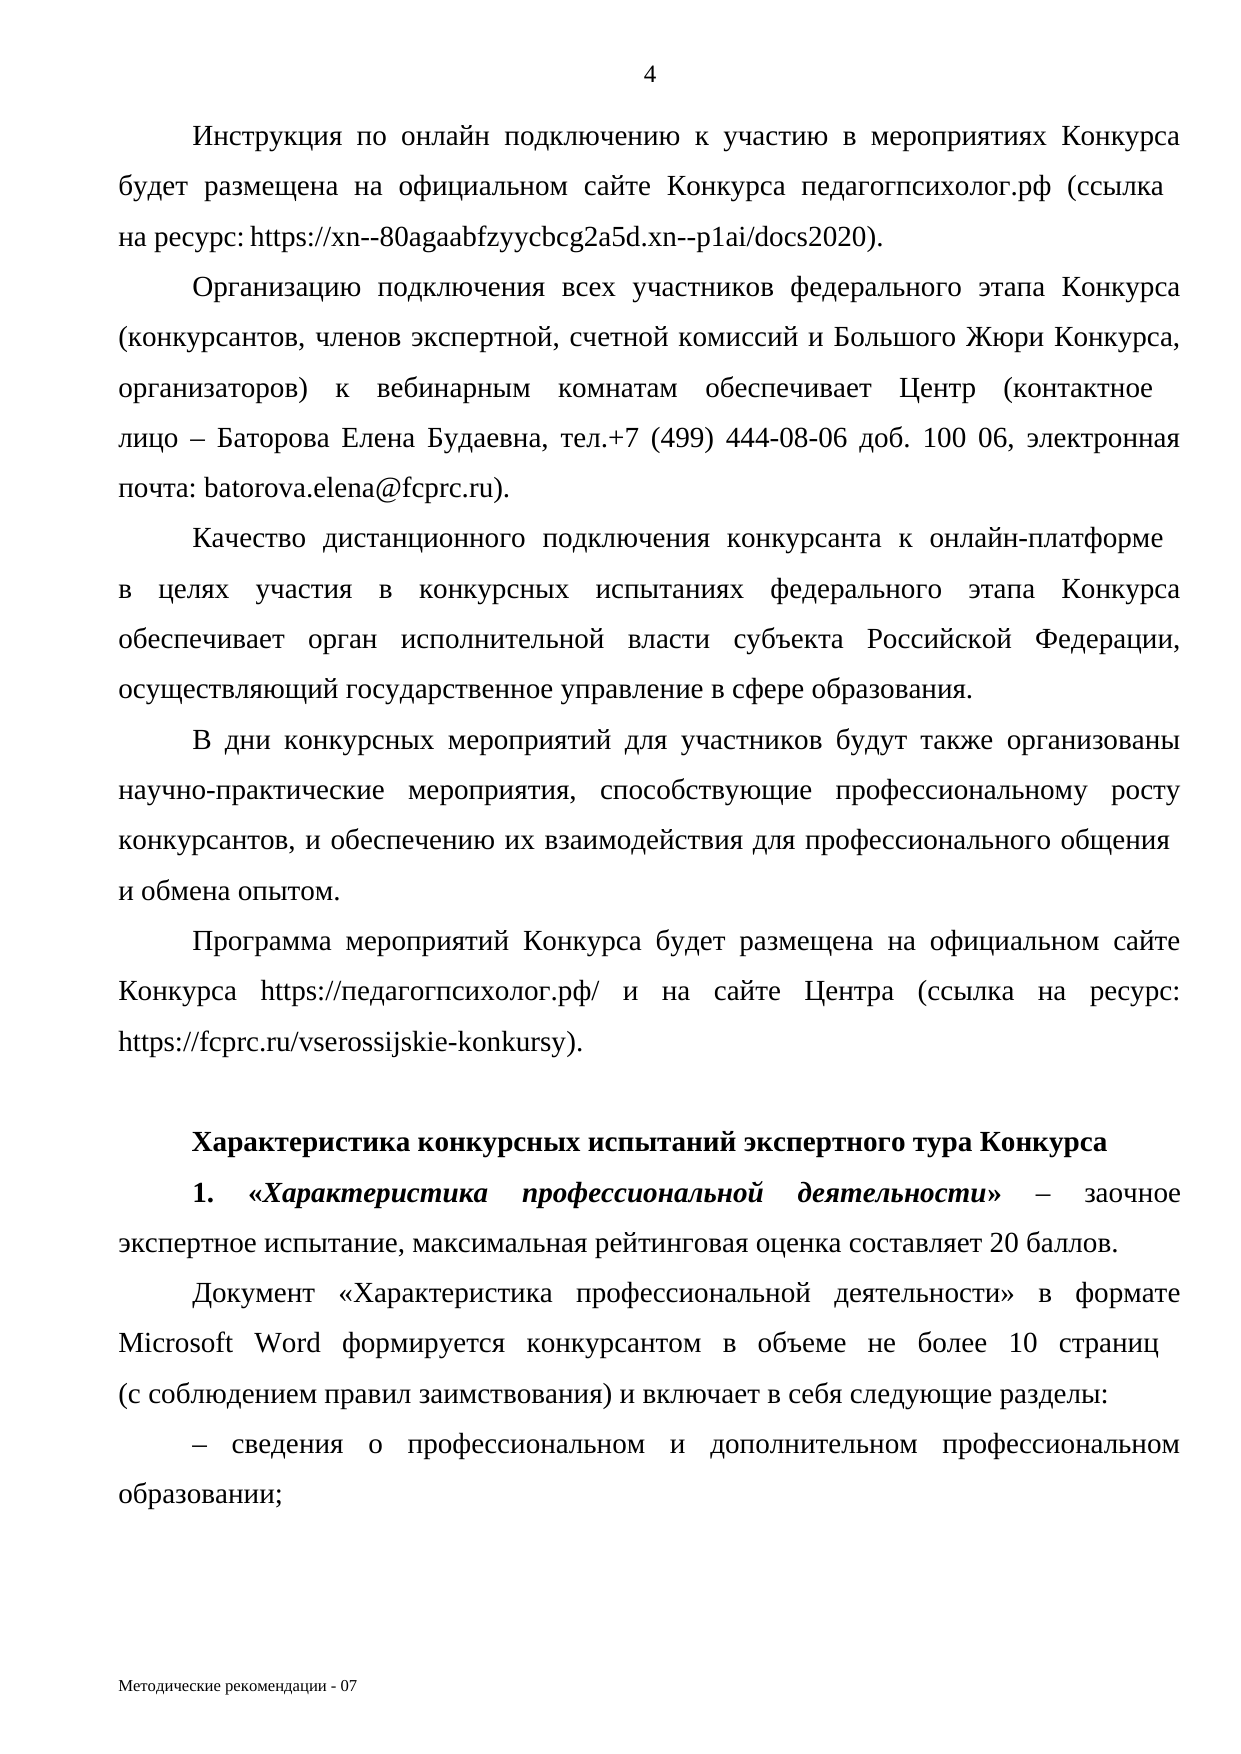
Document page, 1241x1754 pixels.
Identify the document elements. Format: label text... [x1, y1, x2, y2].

text – сведения о профессиональном и дополнительном профессиональном образовании; [118, 1426, 1181, 1510]
text Программа мероприятий Конкурса будет размещена на официальном сайте Конкурса https://педагогпсихолог.рф/ и на сайте Центра (ссылка на ресурс: https://fcprc.ru/vserossijskie-konkursy). [118, 923, 1181, 1057]
text Характеристика конкурсных испытаний экспертного тура Конкурса [118, 1124, 1181, 1158]
text В дни конкурсных мероприятий для участников будут также организованы научно-практические мероприятия, способствующие профессиональному росту конкурсантов, и обеспечению их взаимодействия для профессионального общения и обмена опытом. [118, 722, 1181, 906]
text Инструкция по онлайн подключению к участию в мероприятиях Конкурса будет размещена на официальном сайте Конкурса педагогпсихолог.рф (ссылка на ресурс: https://xn--80agaabfzyycbcg2a5d.xn--p1ai/docs2020). [118, 118, 1181, 252]
text 1. «Характеристика профессиональной деятельности» – заочное экспертное испытание, максимальная рейтинговая оценка составляет 20 баллов. [118, 1175, 1181, 1258]
text Документ «Характеристика профессиональной деятельности» в формате Microsoft Word формируется конкурсантом в объеме не более 10 страниц (с соблюдением правил заимствования) и включает в себя следующие разделы: [118, 1275, 1181, 1409]
text Организацию подключения всех участников федерального этапа Конкурса (конкурсантов, членов экспертной, счетной комиссий и Большого Жюри Конкурса, организаторов) к вебинарным комнатам обеспечивает Центр (контактное лицо – Баторова Елена Будаевна, тел.+7 (499) 444-08-06 доб. 100 06, электронная почта: batorova.elena@fcprc.ru). [118, 269, 1181, 504]
text Качество дистанционного подключения конкурсанта к онлайн-платформе в целях участия в конкурсных испытаниях федерального этапа Конкурса обеспечивает орган исполнительной власти субъекта Российской Федерации, осуществляющий государственное управление в сфере образования. [118, 521, 1181, 705]
